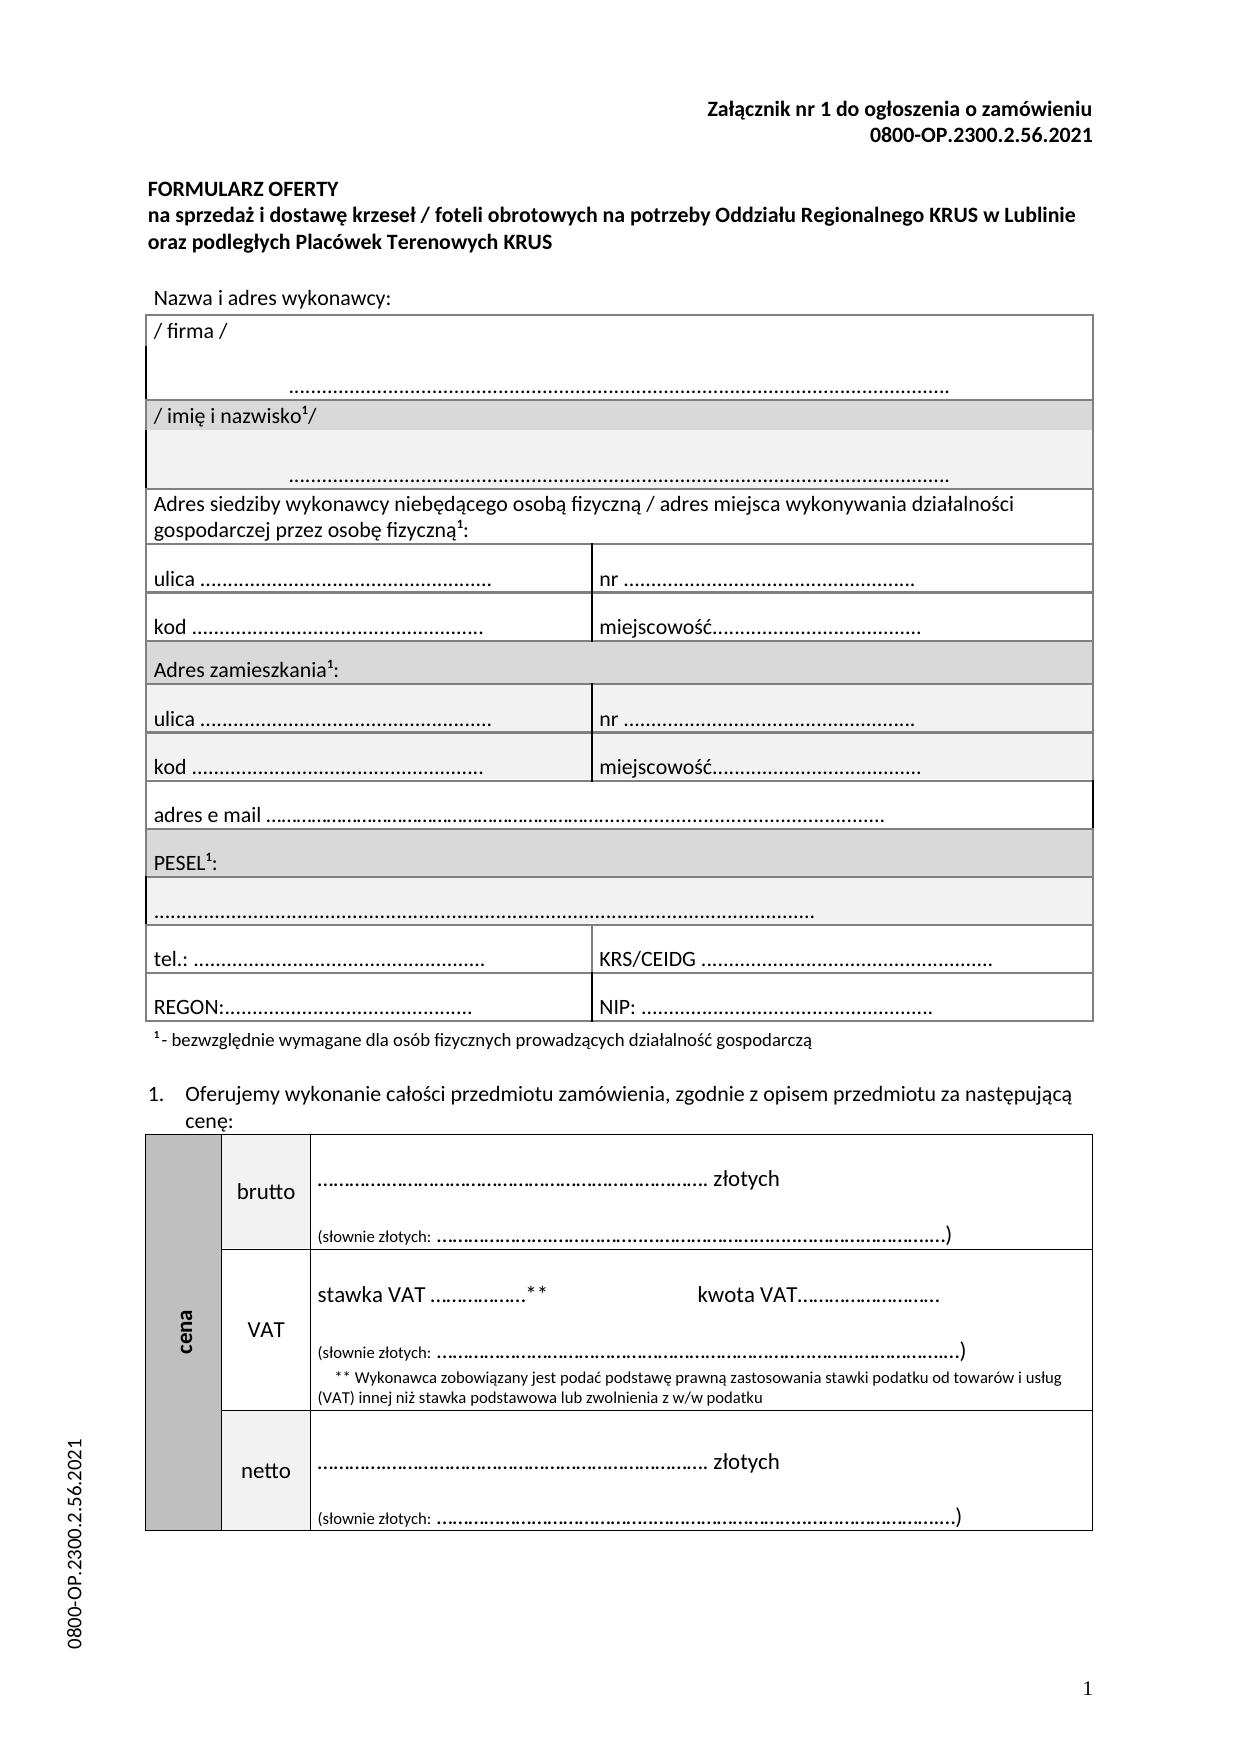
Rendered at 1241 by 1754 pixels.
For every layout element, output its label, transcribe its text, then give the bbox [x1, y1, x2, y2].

table_cell REGON:............................................. [147, 974, 591, 1020]
text oraz podległych Placówek Terenowych KRUS [148, 228, 1092, 255]
table_cell kod ..................................................... [147, 594, 591, 639]
table_cell ………….……………………………………………………. złotych [311, 1411, 1092, 1475]
table_cell miejscowość...................................... [593, 594, 1092, 639]
text 0800-OP.2300.2.56.2021 [148, 122, 1092, 148]
table_cell / imię i nazwisko1/ [147, 401, 1092, 430]
table_cell ulica ..................................................... [147, 685, 591, 731]
table_cell NIP: ..................................................... [593, 974, 1092, 1020]
table_cell ** Wykonawca zobowiązany jest podać podstawę prawną zastosowania stawki podatku od towarów i usług (VAT) innej niż stawka podstawowa lub zwolnienia z w/w podatku [311, 1364, 1092, 1409]
table_cell adres e mail ………………………………………………………….................................................... [147, 782, 1092, 828]
table_cell 1 - bezwzględnie wymagane dla osób fizycznych prowadzących działalność gospodarczą [146, 1022, 1093, 1051]
table_cell VAT [222, 1250, 310, 1409]
table_cell ........................................................................................................................ [147, 346, 1092, 399]
table_cell (słownie złotych: …………………………………..………………………..…………………….…) [311, 1475, 1092, 1530]
table_cell ........................................................................................................................ [147, 878, 1092, 924]
table_cell netto [222, 1411, 310, 1530]
table_cell PESEL1: [147, 830, 1092, 876]
table_header cena [146, 1135, 221, 1530]
table_cell KRS/CEIDG ..................................................... [593, 926, 1092, 972]
table_cell (słownie złotych: ………………….……………..………………………..…………………….…) [311, 1192, 1092, 1248]
table_cell nr ..................................................... [593, 685, 1092, 731]
table_cell Adres zamieszkania1: [147, 642, 1092, 683]
table_header Nazwa i adres wykonawcy: [146, 282, 1093, 314]
table_cell / firma / [147, 316, 1092, 346]
text Załącznik nr 1 do ogłoszenia o zamówieniu [148, 95, 1092, 122]
table_cell (słownie złotych: ……………………………………………………………..…………………….…) [311, 1308, 1092, 1364]
text na sprzedaż i dostawę krzeseł / foteli obrotowych na potrzeby Oddziału Regionalnego KRUS w Lublinie [148, 202, 1092, 228]
table_cell kod ..................................................... [147, 734, 591, 779]
table_header ………….……………………………………………………. złotych [311, 1135, 1092, 1192]
table_cell nr ..................................................... [593, 545, 1092, 591]
text FORMULARZ OFERTY [148, 175, 1092, 202]
table_cell tel.: ..................................................... [147, 926, 591, 972]
table_header brutto [222, 1135, 310, 1248]
table_cell ulica ..................................................... [147, 545, 591, 591]
table_cell miejscowość...................................... [593, 734, 1092, 779]
table_cell stawka VAT ………………** kwota VAT……………………… [311, 1250, 1092, 1308]
table_cell Adres siedziby wykonawcy niebędącego osobą fizyczną / adres miejsca wykonywania działalności gospodarczej przez osobę fizyczną1: [147, 490, 1092, 543]
list Oferujemy wykonanie całości przedmiotu zamówienia, zgodnie z opisem przedmiotu za następującą cenę: [148, 1080, 1092, 1133]
table_cell ........................................................................................................................ [147, 430, 1092, 488]
